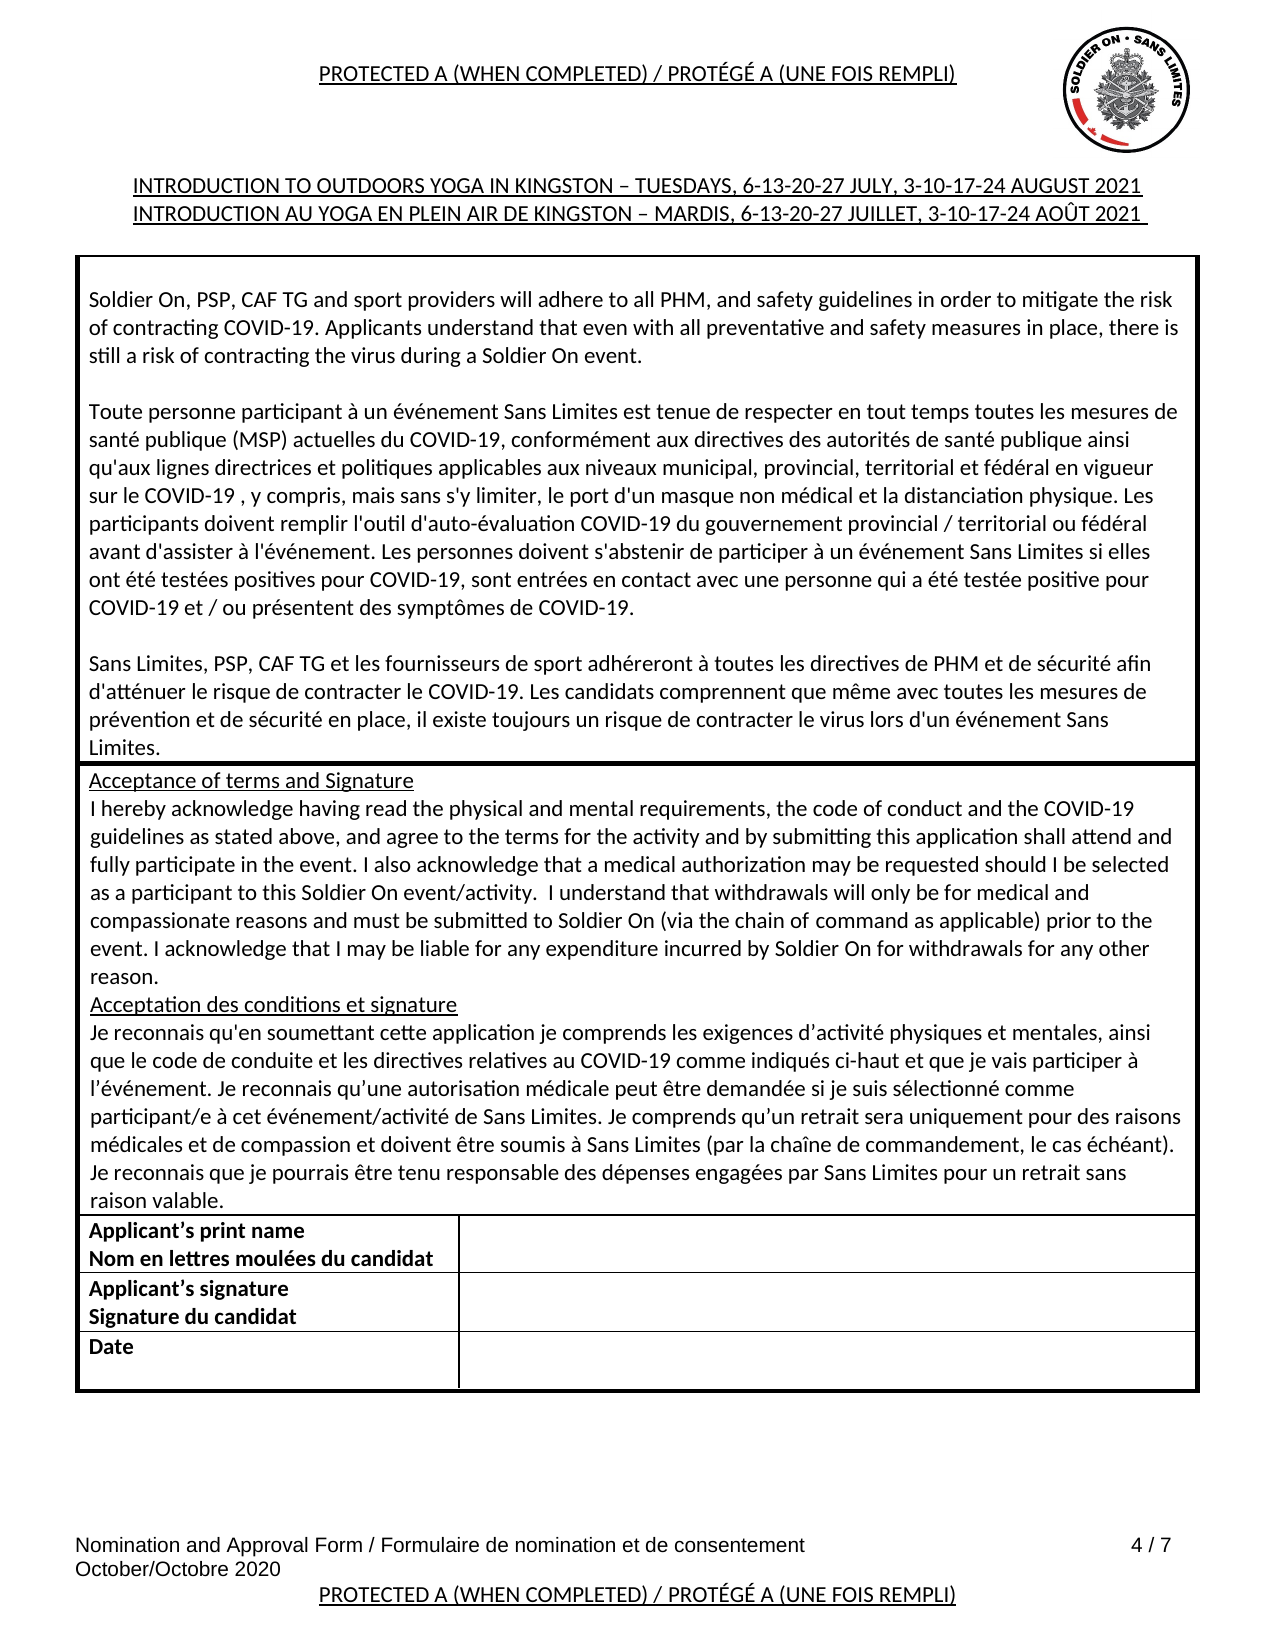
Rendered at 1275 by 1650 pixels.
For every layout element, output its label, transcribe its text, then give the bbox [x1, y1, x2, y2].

table_cell Acceptance of terms and Signature I hereby acknowledge having read the physical and mental requirements, the code of conduct and the COVID-19 guidelines as stated above, and agree to the terms for the activity and by submitting this application shall attend and fully participate in the event. I also acknowledge that a medical authorization may be requested should I be selected as a participant to this Soldier On event/activity. I understand that withdrawals will only be for medical and compassionate reasons and must be submitted to Soldier On (via the chain of command as applicable) prior to the event. I acknowledge that I may be liable for any expenditure incurred by Soldier On for withdrawals for any other reason. Acceptation des conditions et signature Je reconnais qu'en soumettant cette application je comprends les exigences d’activité physiques et mentales, ainsi que le code de conduite et les directives relatives au COVID-19 comme indiqués ci-haut et que je vais participer à l’événement. Je reconnais qu’une autorisation médicale peut être demandée si je suis sélectionné comme participant/e à cet événement/activité de Sans Limites. Je comprends qu’un retrait sera uniquement pour des raisons médicales et de compassion et doivent être soumis à Sans Limites (par la chaîne de commandement, le cas échéant). Je reconnais que je pourrais être tenu responsable des dépenses engagées par Sans Limites pour un retrait sans raison valable. [80, 766, 1195, 1214]
table_cell Date [80, 1332, 458, 1388]
table_cell [460, 1332, 1195, 1388]
table_cell [460, 1216, 1195, 1272]
table_cell Applicant’s signature Signature du candidat [80, 1273, 458, 1331]
table_cell [460, 1273, 1195, 1331]
picture [1052, 10, 1200, 158]
table_cell Applicant’s print name Nom en lettres moulées du candidat [80, 1216, 458, 1272]
